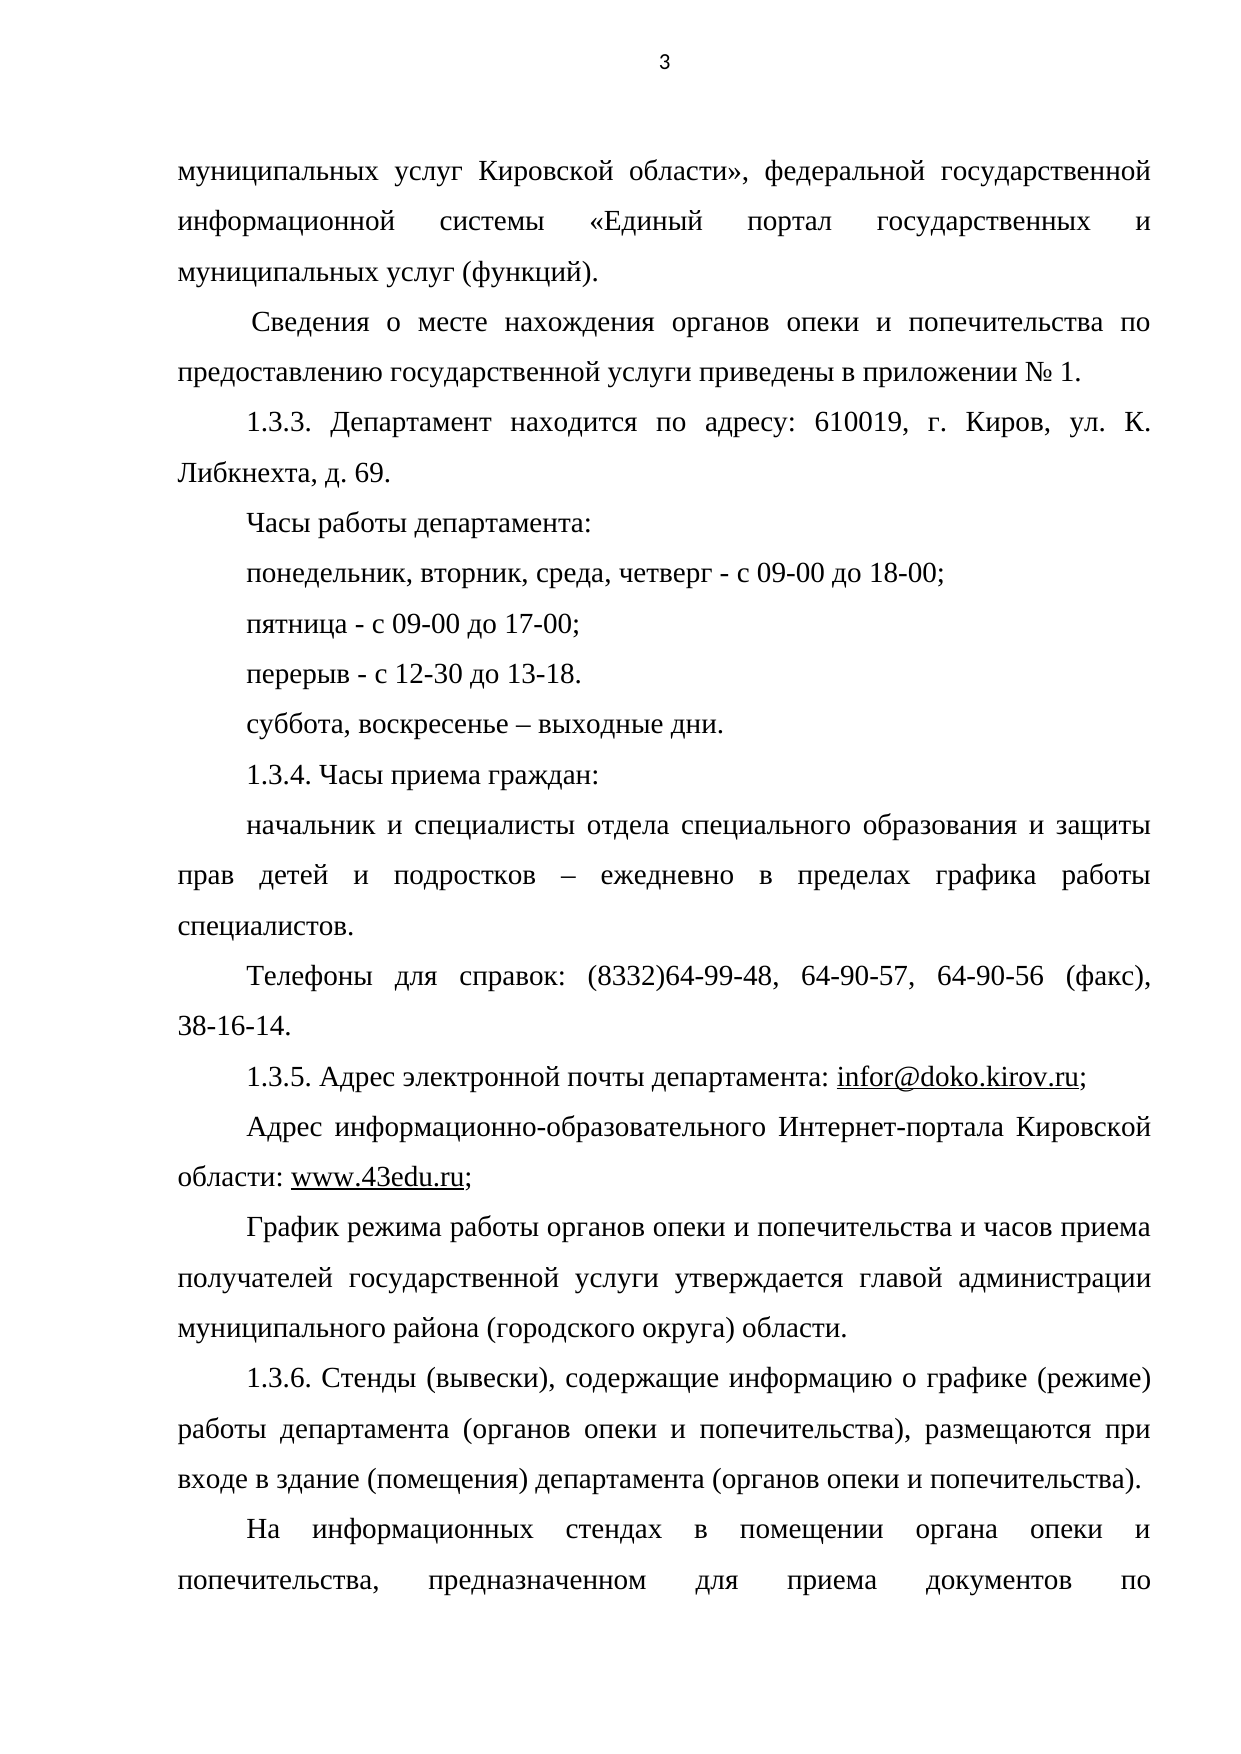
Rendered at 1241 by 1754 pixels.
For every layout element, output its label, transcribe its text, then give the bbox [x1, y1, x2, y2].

text Телефоны для справок: (8332)64-99-48, 64-90-57, 64-90-56 (факс), 38-16-14. [177, 958, 1152, 1042]
text начальник и специалисты отдела специального образования и защиты прав детей и подростков – ежедневно в пределах графика работы специалистов. [177, 807, 1152, 941]
text суббота, воскресенье – выходные дни. [177, 706, 1152, 740]
text График режима работы органов опеки и попечительства и часов приема получателей государственной услуги утверждается главой администрации муниципального района (городского округа) области. [177, 1209, 1152, 1344]
text Часы работы департамента: [177, 505, 1152, 539]
text Адрес информационно-образовательного Интернет-портала Кировской области: www.43edu.ru; [177, 1109, 1152, 1193]
text пятница - с 09-00 до 17-00; [177, 606, 1152, 639]
text Сведения о месте нахождения органов опеки и попечительства по предоставлению государственной услуги приведены в приложении № 1. [177, 304, 1152, 388]
text 1.3.3. Департамент находится по адресу: 610019, г. Киров, ул. К. Либкнехта, д. 69. [177, 404, 1152, 488]
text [177, 1511, 1152, 1595]
text перерыв - с 12-30 до 13-18. [177, 656, 1152, 690]
text понедельник, вторник, среда, четверг - с 09-00 до 18-00; [177, 556, 1152, 589]
text 1.3.4. Часы приема граждан: [177, 757, 1152, 790]
text 1.3.6. Стенды (вывески), содержащие информацию о графике (режиме) работы департамента (органов опеки и попечительства), размещаются при входе в здание (помещения) департамента (органов опеки и попечительства). [177, 1361, 1152, 1495]
text 1.3.5. Адрес электронной почты департамента: infor@doko.kirov.ru; [177, 1059, 1152, 1092]
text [177, 153, 1152, 287]
